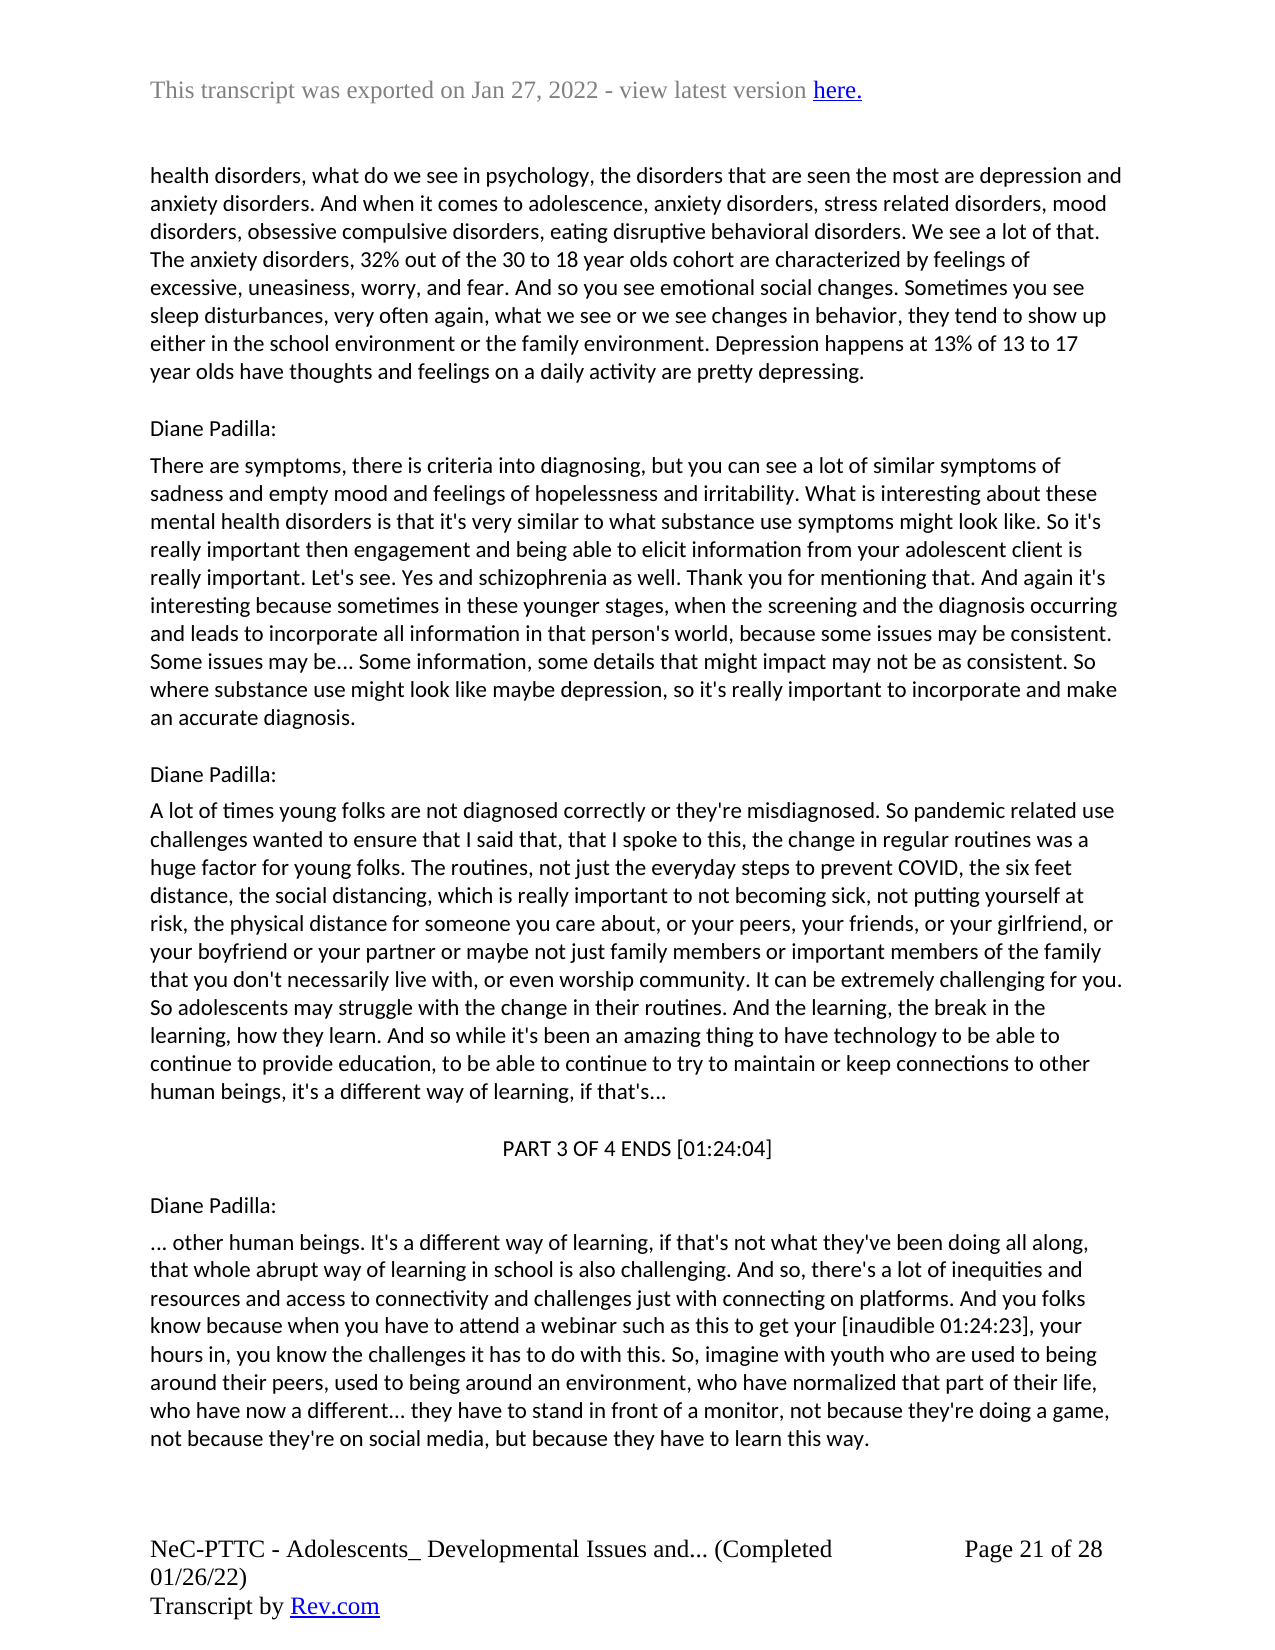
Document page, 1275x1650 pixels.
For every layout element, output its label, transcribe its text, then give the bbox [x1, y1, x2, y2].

text ... other human beings. It's a different way of learning, if that's not what they've been doing all along, that whole abrupt way of learning in school is also challenging. And so, there's a lot of inequities and resources and access to connectivity and challenges just with connecting on platforms. And you folks know because when you have to attend a webinar such as this to get your [inaudible 01:24:23], your hours in, you know the challenges it has to do with this. So, imagine with youth who are used to being around their peers, used to being around an environment, who have normalized that part of their life, who have now a different... they have to stand in front of a monitor, not because they're doing a game, not because they're on social media, but because they have to learn this way. [150, 1228, 1125, 1452]
text A lot of times young folks are not diagnosed correctly or they're misdiagnosed. So pandemic related use challenges wanted to ensure that I said that, that I spoke to this, the change in regular routines was a huge factor for young folks. The routines, not just the everyday steps to prevent COVID, the six feet distance, the social distancing, which is really important to not becoming sick, not putting yourself at risk, the physical distance for someone you care about, or your peers, your friends, or your girlfriend, or your boyfriend or your partner or maybe not just family members or important members of the family that you don't necessarily live with, or even worship community. It can be extremely challenging for you. So adolescents may struggle with the change in their routines. And the learning, the break in the learning, how they learn. And so while it's been an amazing thing to have technology to be able to continue to provide education, to be able to continue to try to maintain or keep connections to other human beings, it's a different way of learning, if that's... [150, 797, 1125, 1105]
text PART 3 OF 4 ENDS [01:24:04] [150, 1134, 1125, 1162]
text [150, 161, 1125, 385]
text Diane Padilla: [150, 760, 1125, 788]
text Diane Padilla: [150, 1191, 1125, 1219]
text Diane Padilla: [150, 414, 1125, 443]
text There are symptoms, there is criteria into diagnosing, but you can see a lot of similar symptoms of sadness and empty mood and feelings of hopelessness and irritability. What is interesting about these mental health disorders is that it's very similar to what substance use symptoms might look like. So it's really important then engagement and being able to elicit information from your adolescent client is really important. Let's see. Yes and schizophrenia as well. Thank you for mentioning that. And again it's interesting because sometimes in these younger stages, when the screening and the diagnosis occurring and leads to incorporate all information in that person's world, because some issues may be consistent. Some issues may be... Some information, some details that might impact may not be as consistent. So where substance use might look like maybe depression, so it's really important to incorporate and make an accurate diagnosis. [150, 451, 1125, 731]
